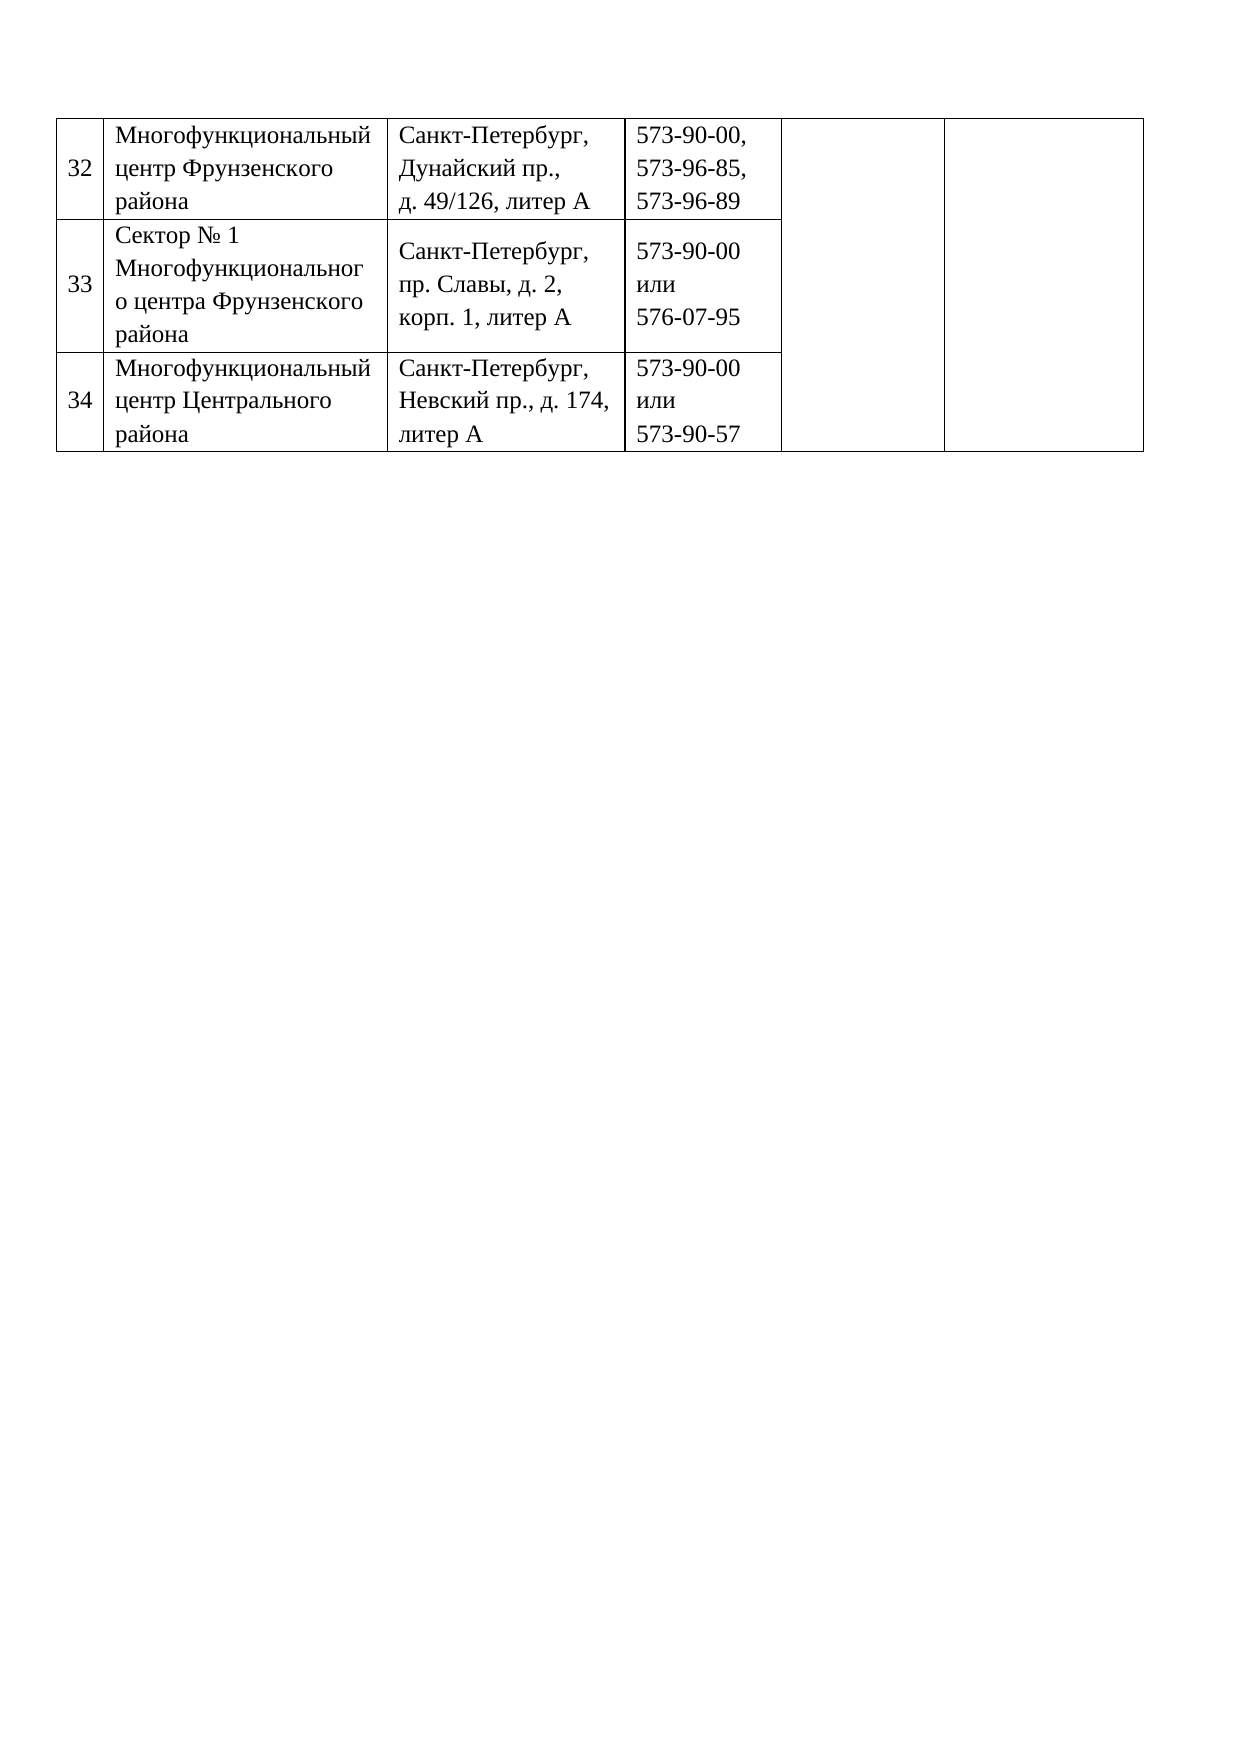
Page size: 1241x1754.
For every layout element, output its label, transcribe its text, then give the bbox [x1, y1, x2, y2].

table_cell Санкт-Петербург, Дунайский пр., д. 49/126, литер А [388, 119, 624, 219]
table_cell 573-90-00, 573-96-85, 573-96-89 [626, 119, 781, 219]
table_cell Многофункциональный центр Фрунзенского района [104, 119, 387, 219]
table_cell Многофункциональный центр Центрального района [104, 353, 387, 451]
table_cell 32 [57, 119, 103, 219]
table_cell Сектор № 1 Многофункционального центра Фрунзенского района [104, 220, 387, 352]
table_cell Санкт-Петербург, пр. Славы, д. 2, корп. 1, литер А [388, 220, 624, 352]
table_cell Санкт-Петербург, Невский пр., д. 174, литер А [388, 353, 624, 451]
table_cell 573-90-00 или 573-90-57 [626, 353, 781, 451]
table_cell 33 [57, 220, 103, 352]
table_cell 34 [57, 353, 103, 451]
table_cell 573-90-00 или 576-07-95 [626, 220, 781, 352]
